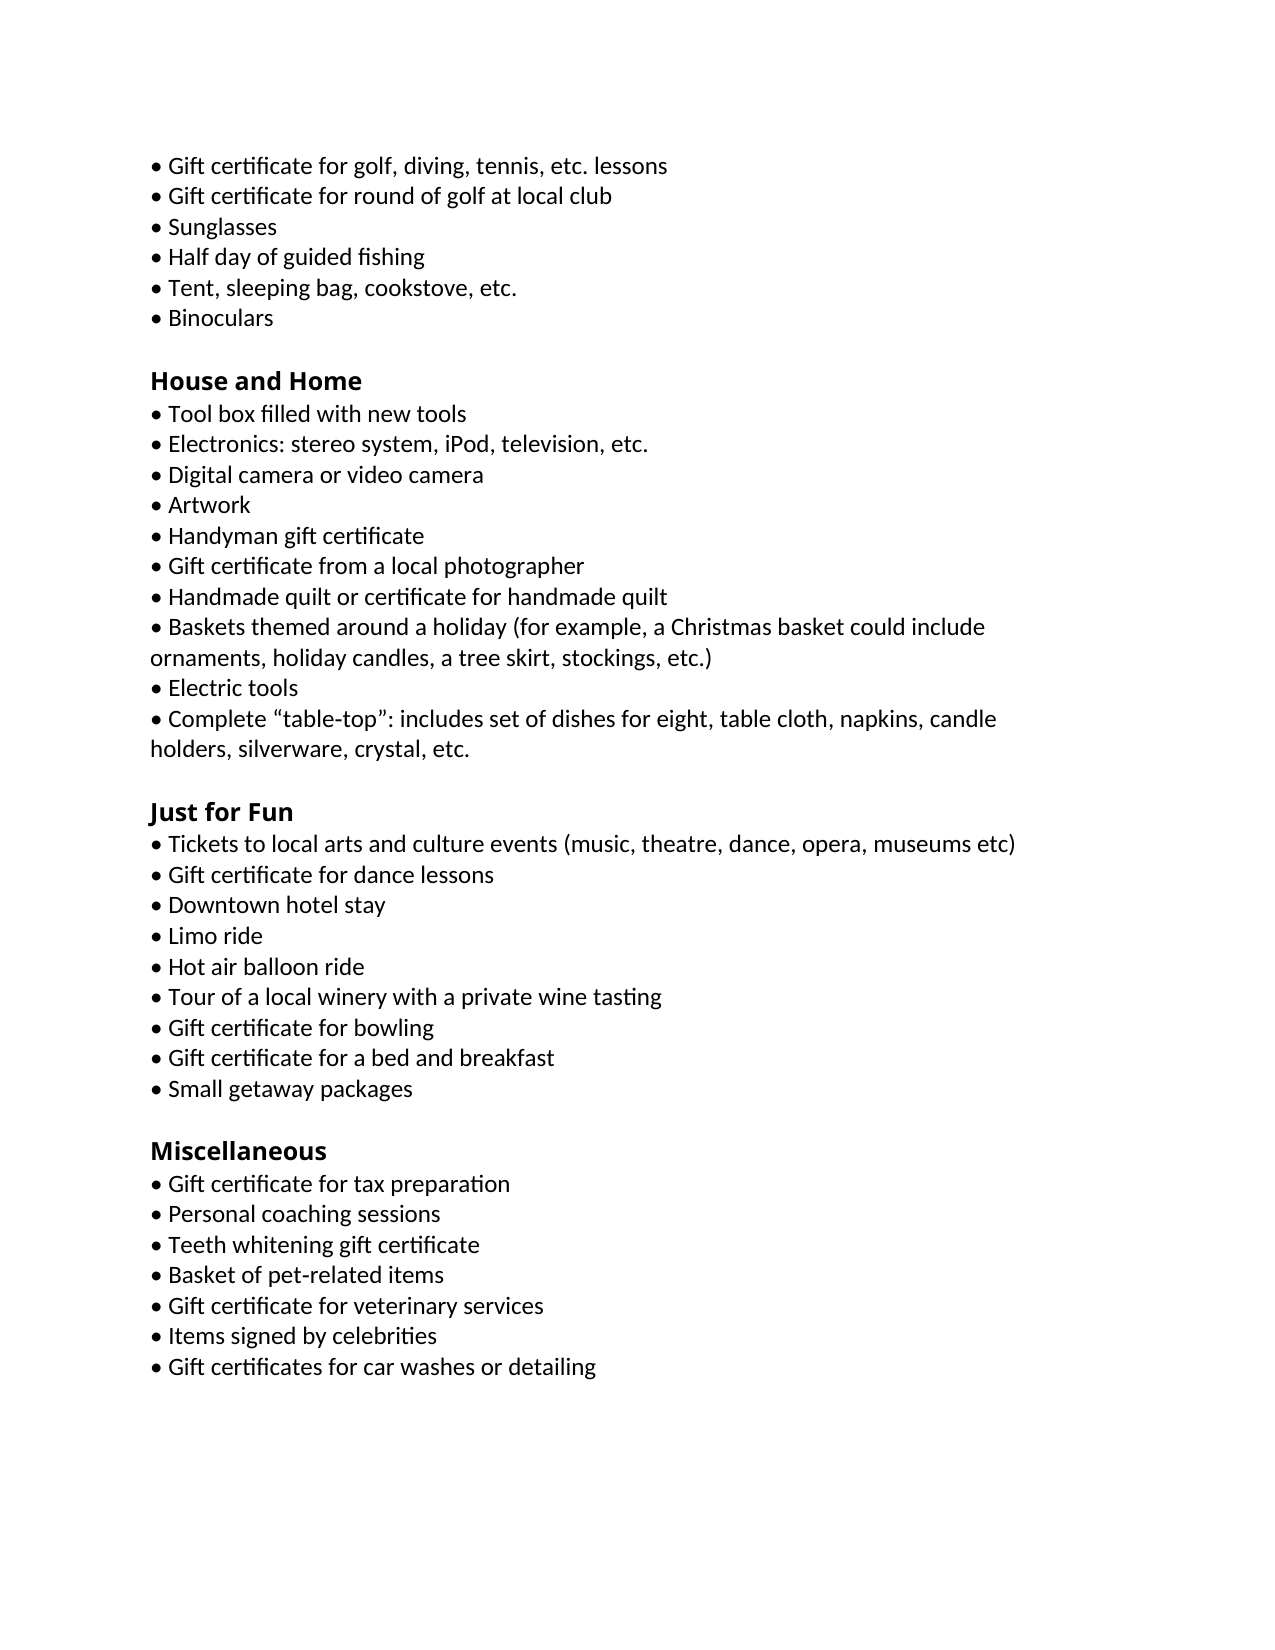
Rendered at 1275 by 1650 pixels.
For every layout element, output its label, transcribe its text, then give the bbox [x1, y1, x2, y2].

text • Gift certificates for car washes or detailing [150, 1351, 1125, 1381]
text • Binoculars [150, 303, 1125, 333]
text • Gift certificate for a bed and breakfast [150, 1042, 1125, 1073]
text • Basket of pet‐related items [150, 1259, 1125, 1290]
text • Tickets to local arts and culture events (music, theatre, dance, opera, museums etc) [150, 828, 1125, 859]
text • Gift certificate for tax preparation [150, 1168, 1125, 1198]
text • Handmade quilt or certificate for handmade quilt [150, 581, 1125, 611]
text • Electronics: stereo system, iPod, television, etc. [150, 428, 1125, 459]
text Just for Fun [150, 794, 1125, 828]
text • Tent, sleeping bag, cookstove, etc. [150, 272, 1125, 303]
text • Complete “table‐top”: includes set of dishes for eight, table cloth, napkins, candle [150, 703, 1125, 733]
text • Handyman gift certificate [150, 520, 1125, 550]
text • Items signed by celebrities [150, 1320, 1125, 1351]
text • Gift certificate for round of golf at local club [150, 181, 1125, 211]
text • Small getaway packages [150, 1073, 1125, 1103]
text • Tour of a local winery with a private wine tasting [150, 981, 1125, 1012]
text • Gift certificate for golf, diving, tennis, etc. lessons [150, 150, 1125, 181]
text • Digital camera or video camera [150, 459, 1125, 489]
text • Limo ride [150, 920, 1125, 951]
text • Electric tools [150, 672, 1125, 703]
text • Personal coaching sessions [150, 1198, 1125, 1229]
text • Teeth whitening gift certificate [150, 1229, 1125, 1259]
text Miscellaneous [150, 1134, 1125, 1168]
text • Gift certificate for bowling [150, 1012, 1125, 1042]
text • Baskets themed around a holiday (for example, a Christmas basket could include [150, 611, 1125, 642]
text • Gift certificate for dance lessons [150, 859, 1125, 889]
text • Gift certificate for veterinary services [150, 1290, 1125, 1320]
text holders, silverware, crystal, etc. [150, 733, 1125, 764]
text • Half day of guided fishing [150, 242, 1125, 272]
text • Downtown hotel stay [150, 889, 1125, 920]
text House and Home [150, 364, 1125, 398]
text • Artwork [150, 489, 1125, 520]
text • Gift certificate from a local photographer [150, 550, 1125, 581]
text • Sunglasses [150, 211, 1125, 242]
text • Tool box filled with new tools [150, 398, 1125, 428]
text • Hot air balloon ride [150, 951, 1125, 981]
text ornaments, holiday candles, a tree skirt, stockings, etc.) [150, 642, 1125, 672]
